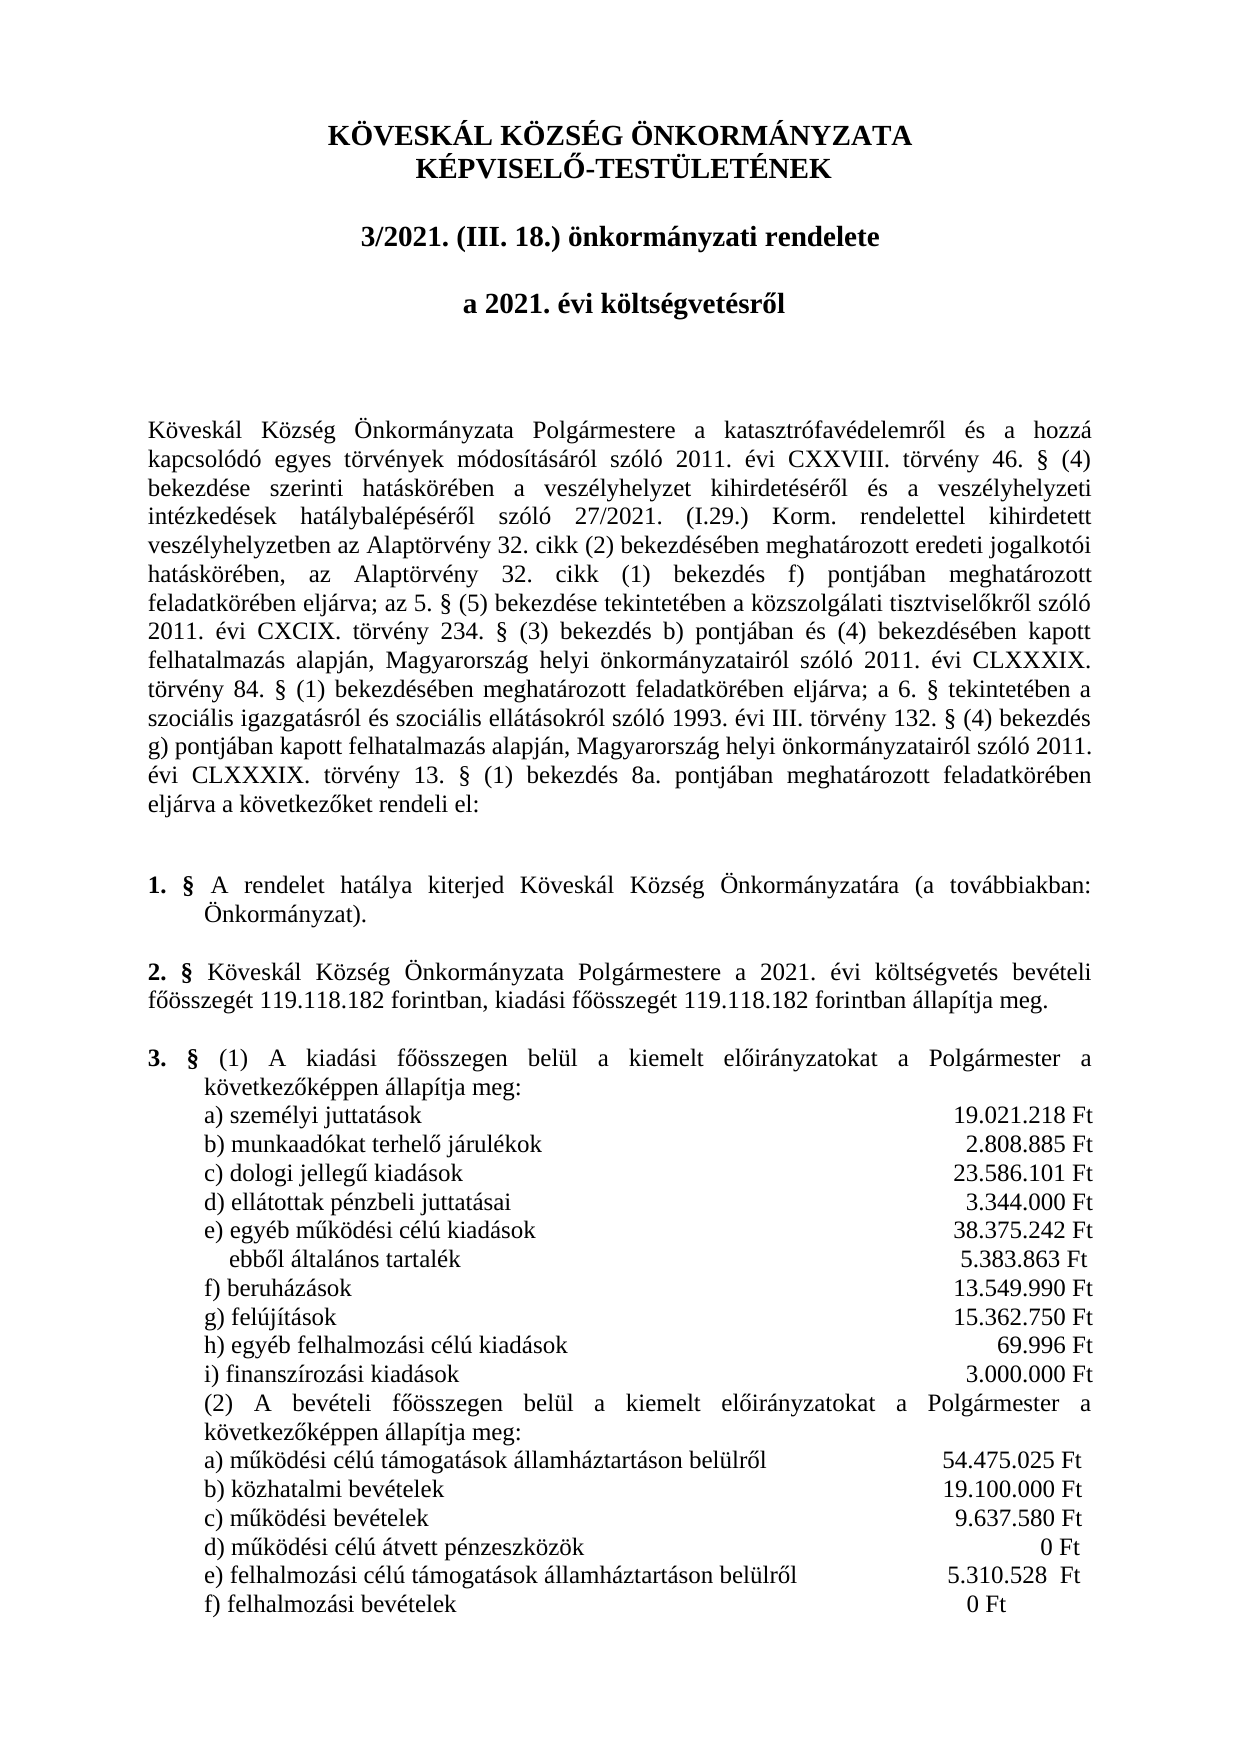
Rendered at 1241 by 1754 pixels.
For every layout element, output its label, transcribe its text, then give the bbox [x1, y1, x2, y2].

text a) működési célú támogatások államháztartáson belülről 54.475.025 Ft [148, 1445, 1092, 1474]
text KÖVESKÁL KÖZSÉG ÖNKORMÁNYZATA [148, 118, 1092, 152]
text g) felújítások 15.362.750 Ft [204, 1302, 1092, 1330]
text a 2021. évi költségvetésről [148, 286, 1092, 319]
text 3. § (1) A kiadási főösszegen belül a kiemelt előirányzatokat a Polgármester a következőképpen állapítja meg: [148, 1043, 1092, 1100]
text b) közhatalmi bevételek 19.100.000 Ft [204, 1474, 1092, 1503]
text d) ellátottak pénzbeli juttatásai 3.344.000 Ft [204, 1187, 1092, 1215]
text d) működési célú átvett pénzeszközök 0 Ft [204, 1532, 1092, 1560]
text 2. § Köveskál Község Önkormányzata Polgármestere a 2021. évi költségvetés bevételi főösszegét 119.118.182 forintban, kiadási főösszegét 119.118.182 forintban állapítja meg. [148, 957, 1092, 1014]
text b) munkaadókat terhelő járulékok 2.808.885 Ft [204, 1129, 1092, 1158]
text c) dologi jellegű kiadások 23.586.101 Ft [204, 1158, 1092, 1187]
text KÉPVISELŐ-TESTÜLETÉNEK [148, 152, 1092, 185]
text ebből általános tartalék 5.383.863 Ft [204, 1244, 1092, 1273]
text e) felhalmozási célú támogatások államháztartáson belülről 5.310.528 Ft [204, 1560, 1092, 1589]
text Köveskál Község Önkormányzata Polgármestere a katasztrófavédelemről és a hozzá kapcsolódó egyes törvények módosításáról szóló 2011. évi CXXVIII. törvény 46. § (4) bekezdése szerinti hatáskörében a veszélyhelyzet kihirdetéséről és a veszélyhelyzeti intézkedések hatálybalépéséről szóló 27/2021. (I.29.) Korm. rendelettel kihirdetett veszélyhelyzetben az Alaptörvény 32. cikk (2) bekezdésében meghatározott eredeti jogalkotói hatáskörében, az Alaptörvény 32. cikk (1) bekezdés f) pontjában meghatározott feladatkörében eljárva; az 5. § (5) bekezdése tekintetében a közszolgálati tisztviselőkről szóló 2011. évi CXCIX. törvény 234. § (3) bekezdés b) pontjában és (4) bekezdésében kapott felhatalmazás alapján, Magyarország helyi önkormányzatairól szóló 2011. évi CLXXXIX. törvény 84. § (1) bekezdésében meghatározott feladatkörében eljárva; a 6. § tekintetében a szociális igazgatásról és szociális ellátásokról szóló 1993. évi III. törvény 132. § (4) bekezdés g) pontjában kapott felhatalmazás alapján, Magyarország helyi önkormányzatairól szóló 2011. évi CLXXXIX. törvény 13. § (1) bekezdés 8a. pontjában meghatározott feladatkörében eljárva a következőket rendeli el: [148, 415, 1092, 818]
text e) egyéb működési célú kiadások 38.375.242 Ft [204, 1215, 1092, 1244]
text f) felhalmozási bevételek 0 Ft [204, 1589, 1092, 1618]
text 3/2021. (III. 18.) önkormányzati rendelete [148, 219, 1092, 252]
text 1. § A rendelet hatálya kiterjed Köveskál Község Önkormányzatára (a továbbiakban: Önkormányzat). [148, 870, 1092, 928]
text (2) A bevételi főösszegen belül a kiemelt előirányzatokat a Polgármester a következőképpen állapítja meg: [148, 1388, 1092, 1445]
text f) beruházások 13.549.990 Ft [204, 1273, 1092, 1302]
text h) egyéb felhalmozási célú kiadások 69.996 Ft [204, 1330, 1092, 1359]
text a) személyi juttatások 19.021.218 Ft [204, 1100, 1092, 1129]
text i) finanszírozási kiadások 3.000.000 Ft [204, 1359, 1092, 1388]
text c) működési bevételek 9.637.580 Ft [204, 1503, 1092, 1532]
